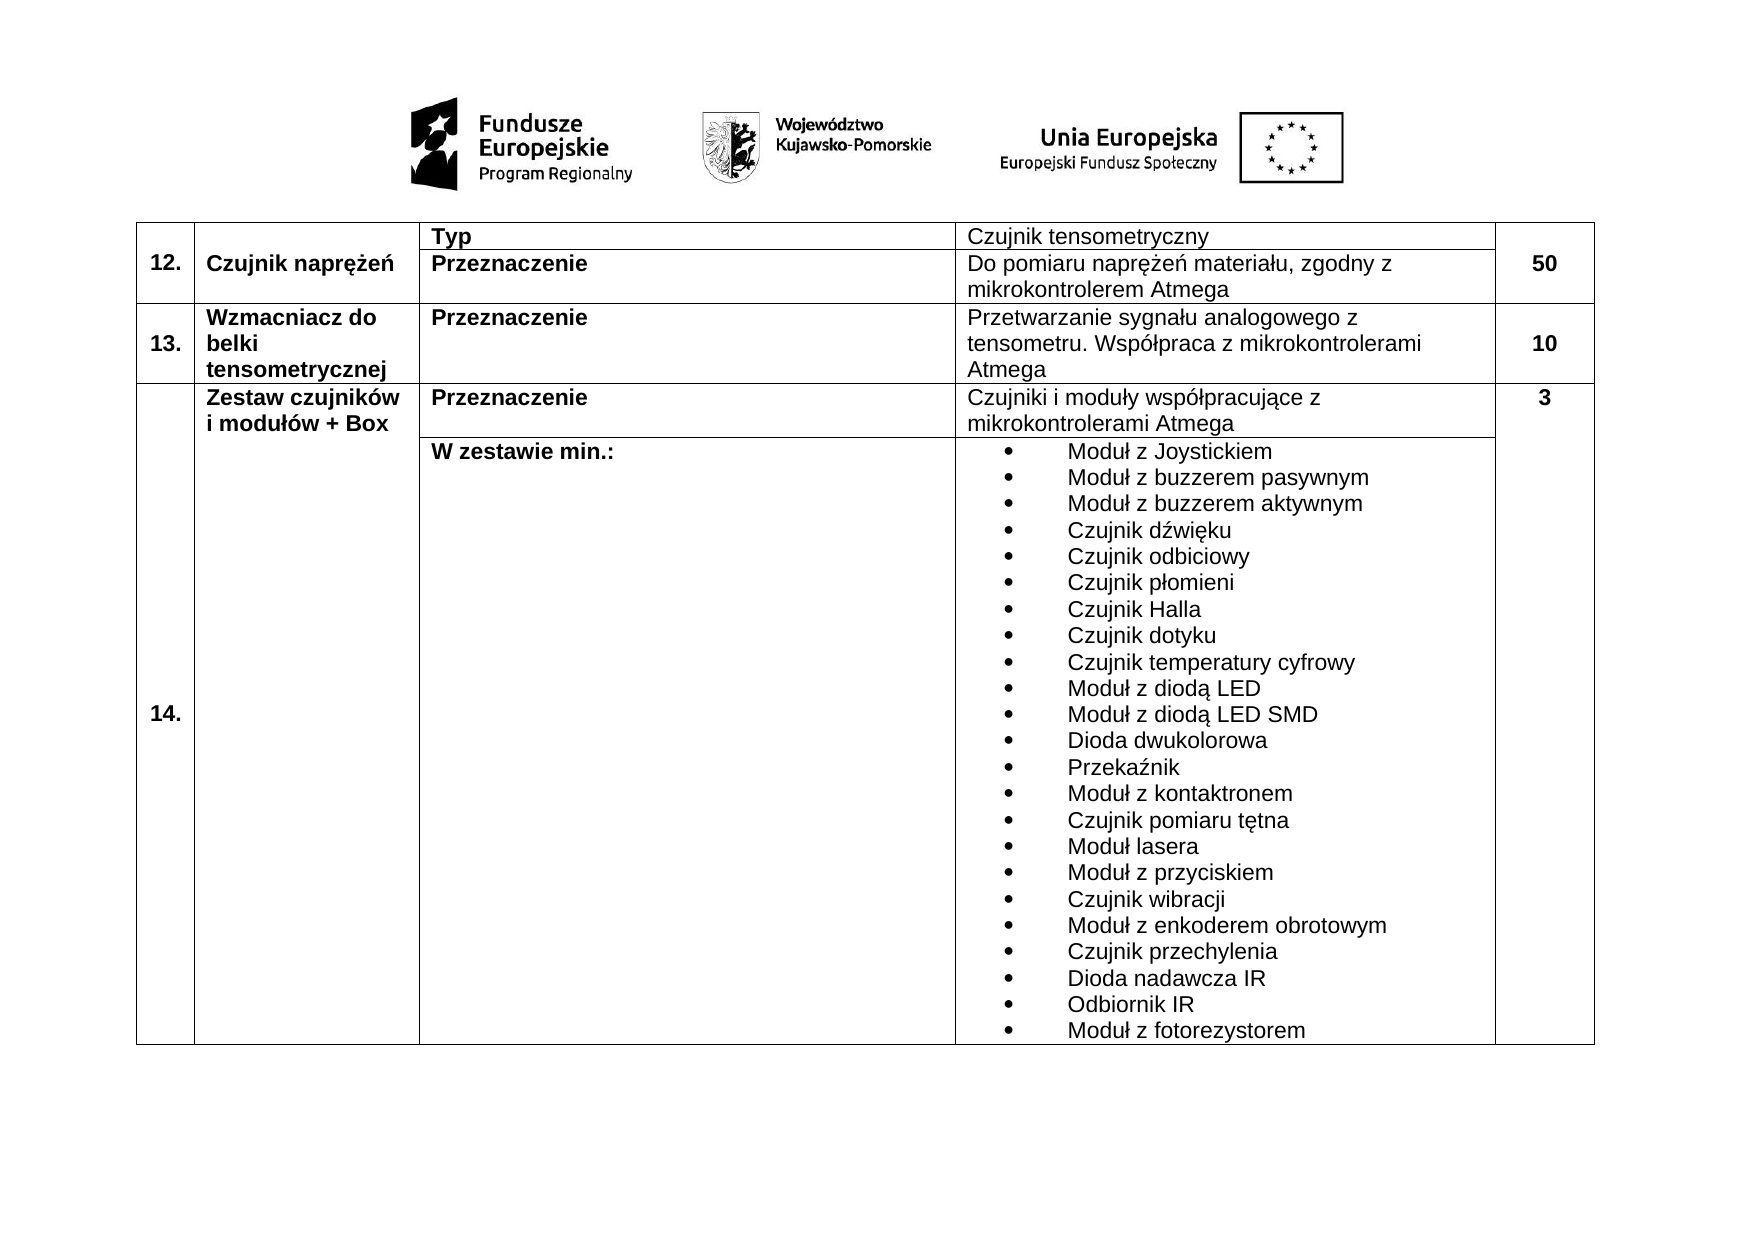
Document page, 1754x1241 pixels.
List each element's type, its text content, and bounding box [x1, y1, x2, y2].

table_cell 10 [1496, 304, 1594, 383]
table_cell Zestaw czujników i modułów + Box [195, 384, 419, 1044]
table_cell 13. [137, 304, 194, 383]
table_cell Czujniki i moduły współpracujące z mikrokontrolerami Atmega [956, 384, 1495, 437]
picture [388, 73, 1366, 213]
table_cell 3 [1496, 384, 1594, 1044]
table_cell W zestawie min.: [420, 438, 955, 1044]
table_cell Przeznaczenie [420, 304, 955, 383]
table_cell Typ [420, 223, 955, 249]
table_cell Wzmacniacz do belki tensometrycznej [195, 304, 419, 383]
table_cell Przeznaczenie [420, 250, 955, 303]
table_cell 14. [137, 384, 194, 1044]
table_cell Do pomiaru naprężeń materiału, zgodny z mikrokontrolerem Atmega [956, 250, 1495, 303]
table_cell Przeznaczenie [420, 384, 955, 437]
table_cell Czujnik naprężeń [195, 223, 419, 303]
table_cell Czujnik tensometryczny [956, 223, 1495, 249]
table_cell 50 [1496, 223, 1594, 303]
table_cell Przetwarzanie sygnału analogowego z tensometru. Współpraca z mikrokontrolerami Atmega [956, 304, 1495, 383]
table_cell 12. [137, 223, 194, 303]
